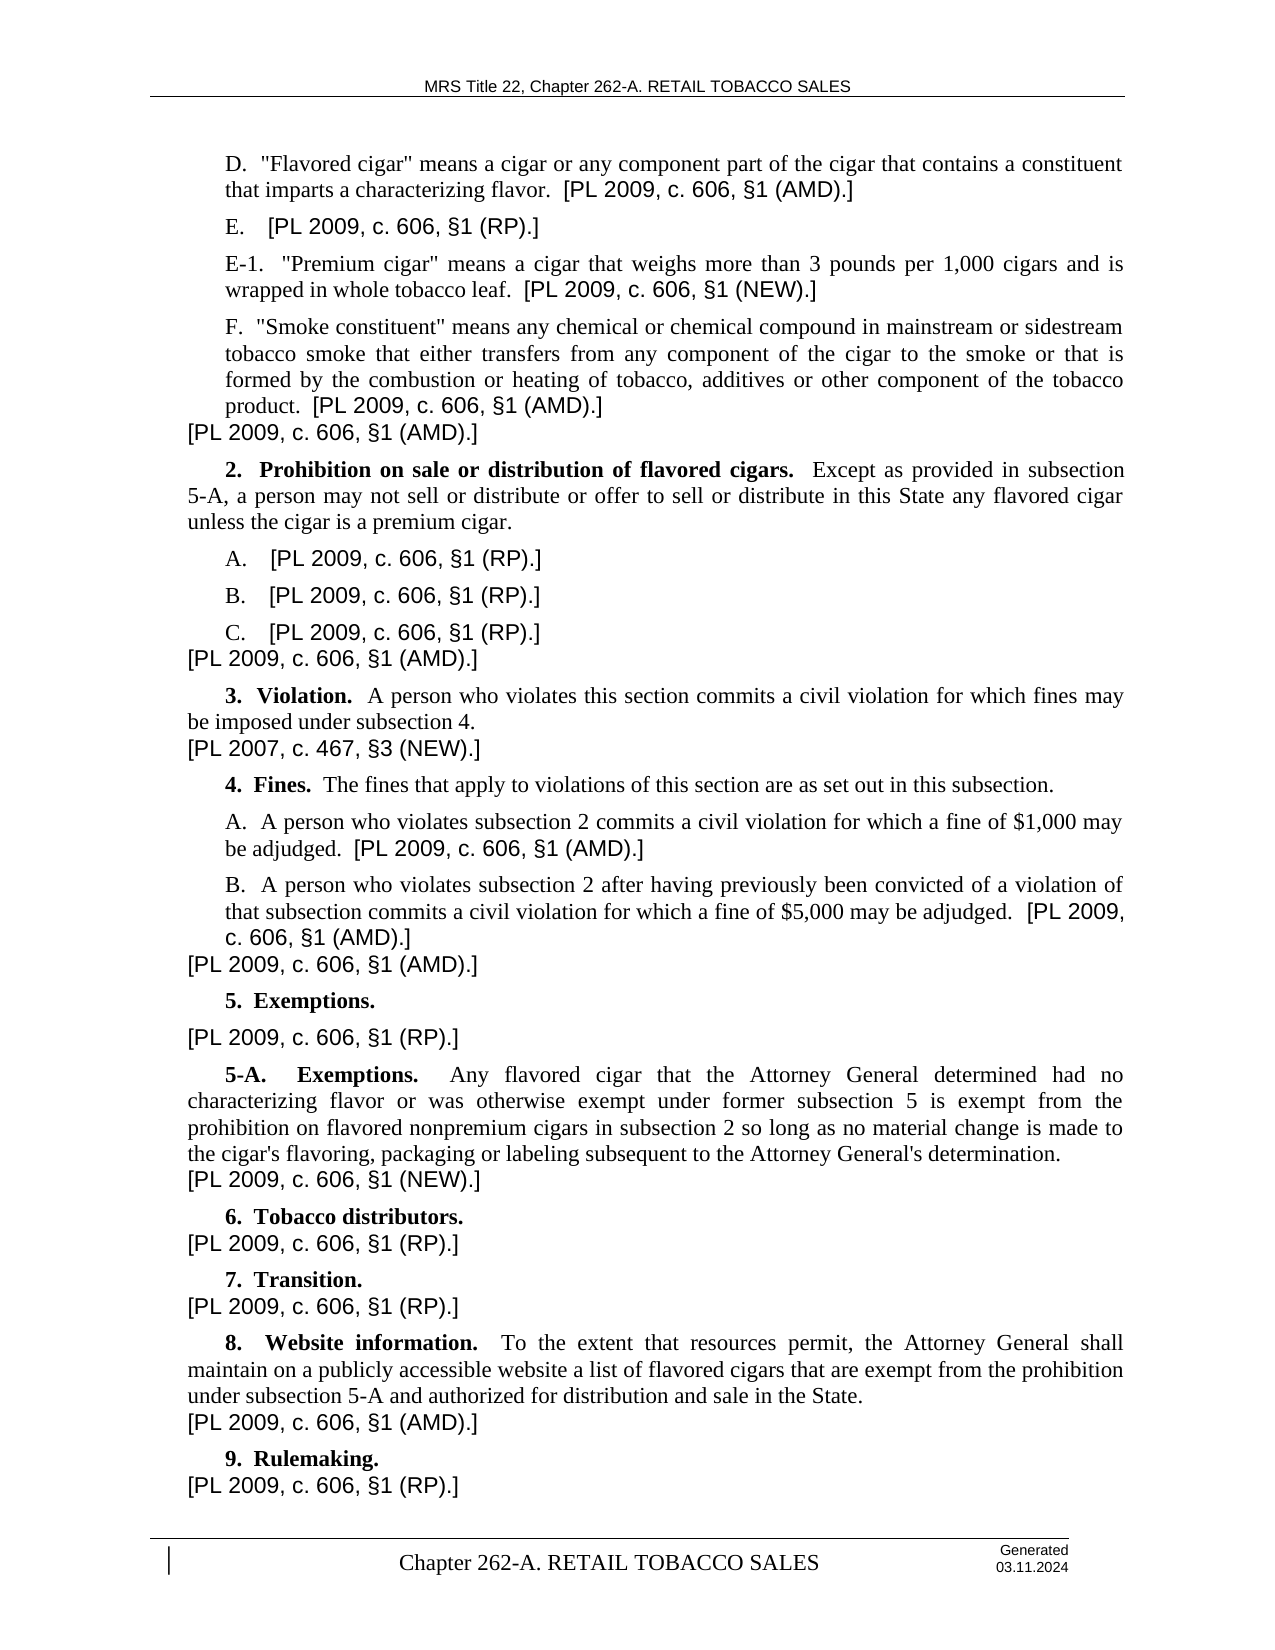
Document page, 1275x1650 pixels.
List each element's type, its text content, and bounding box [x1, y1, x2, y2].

text 9. Rulemaking. [187, 1445, 1125, 1472]
text B. A person who violates subsection 2 after having previously been convicted of a violation of that subsection commits a civil violation for which a fine of $5,000 may be adjudged. [PL 2009, c. 606, §1 (AMD).] [225, 872, 1125, 951]
text D. "Flavored cigar" means a cigar or any component part of the cigar that contains a constituent that imparts a characterizing flavor. [PL 2009, c. 606, §1 (AMD).] [225, 150, 1125, 203]
text [PL 2007, c. 467, §3 (NEW).] [187, 735, 1125, 761]
text [PL 2009, c. 606, §1 (RP).] [187, 1472, 1125, 1498]
text E-1. "Premium cigar" means a cigar that weighs more than 3 pounds per 1,000 cigars and is wrapped in whole tobacco leaf. [PL 2009, c. 606, §1 (NEW).] [225, 250, 1125, 303]
text [PL 2009, c. 606, §1 (AMD).] [187, 1408, 1125, 1435]
text [PL 2009, c. 606, §1 (AMD).] [187, 419, 1125, 445]
text 3. Violation. A person who violates this section commits a civil violation for which fines may be imposed under subsection 4. [187, 682, 1125, 735]
text [PL 2009, c. 606, §1 (RP).] [187, 1229, 1125, 1256]
text 5. Exemptions. [187, 987, 1125, 1014]
text 4. Fines. The fines that apply to violations of this section are as set out in this subsection. [187, 772, 1125, 798]
text [PL 2009, c. 606, §1 (RP).] [187, 1024, 1125, 1051]
text C. [PL 2009, c. 606, §1 (RP).] [225, 619, 1125, 645]
text E. [PL 2009, c. 606, §1 (RP).] [225, 213, 1125, 240]
text [PL 2009, c. 606, §1 (RP).] [187, 1293, 1125, 1319]
text 5-A. Exemptions. Any flavored cigar that the Attorney General determined had no characterizing flavor or was otherwise exempt under former subsection 5 is exempt from the prohibition on flavored nonpremium cigars in subsection 2 so long as no material change is made to the cigar's flavoring, packaging or labeling subsequent to the Attorney General's determination. [187, 1061, 1125, 1166]
text [PL 2009, c. 606, §1 (AMD).] [187, 645, 1125, 672]
text B. [PL 2009, c. 606, §1 (RP).] [225, 582, 1125, 608]
text 8. Website information. To the extent that resources permit, the Attorney General shall maintain on a publicly accessible website a list of flavored cigars that are exempt from the prohibition under subsection 5‑A and authorized for distribution and sale in the State. [187, 1329, 1125, 1408]
text A. A person who violates subsection 2 commits a civil violation for which a fine of $1,000 may be adjudged. [PL 2009, c. 606, §1 (AMD).] [225, 808, 1125, 861]
text 2. Prohibition on sale or distribution of flavored cigars. Except as provided in subsection 5‑A, a person may not sell or distribute or offer to sell or distribute in this State any flavored cigar unless the cigar is a premium cigar. [187, 456, 1125, 535]
text 6. Tobacco distributors. [187, 1203, 1125, 1229]
text [PL 2009, c. 606, §1 (NEW).] [187, 1166, 1125, 1193]
text 7. Transition. [187, 1266, 1125, 1293]
text F. "Smoke constituent" means any chemical or chemical compound in mainstream or sidestream tobacco smoke that either transfers from any component of the cigar to the smoke or that is formed by the combustion or heating of tobacco, additives or other component of the tobacco product. [PL 2009, c. 606, §1 (AMD).] [225, 313, 1125, 419]
text A. [PL 2009, c. 606, §1 (RP).] [225, 545, 1125, 572]
text [PL 2009, c. 606, §1 (AMD).] [187, 951, 1125, 977]
